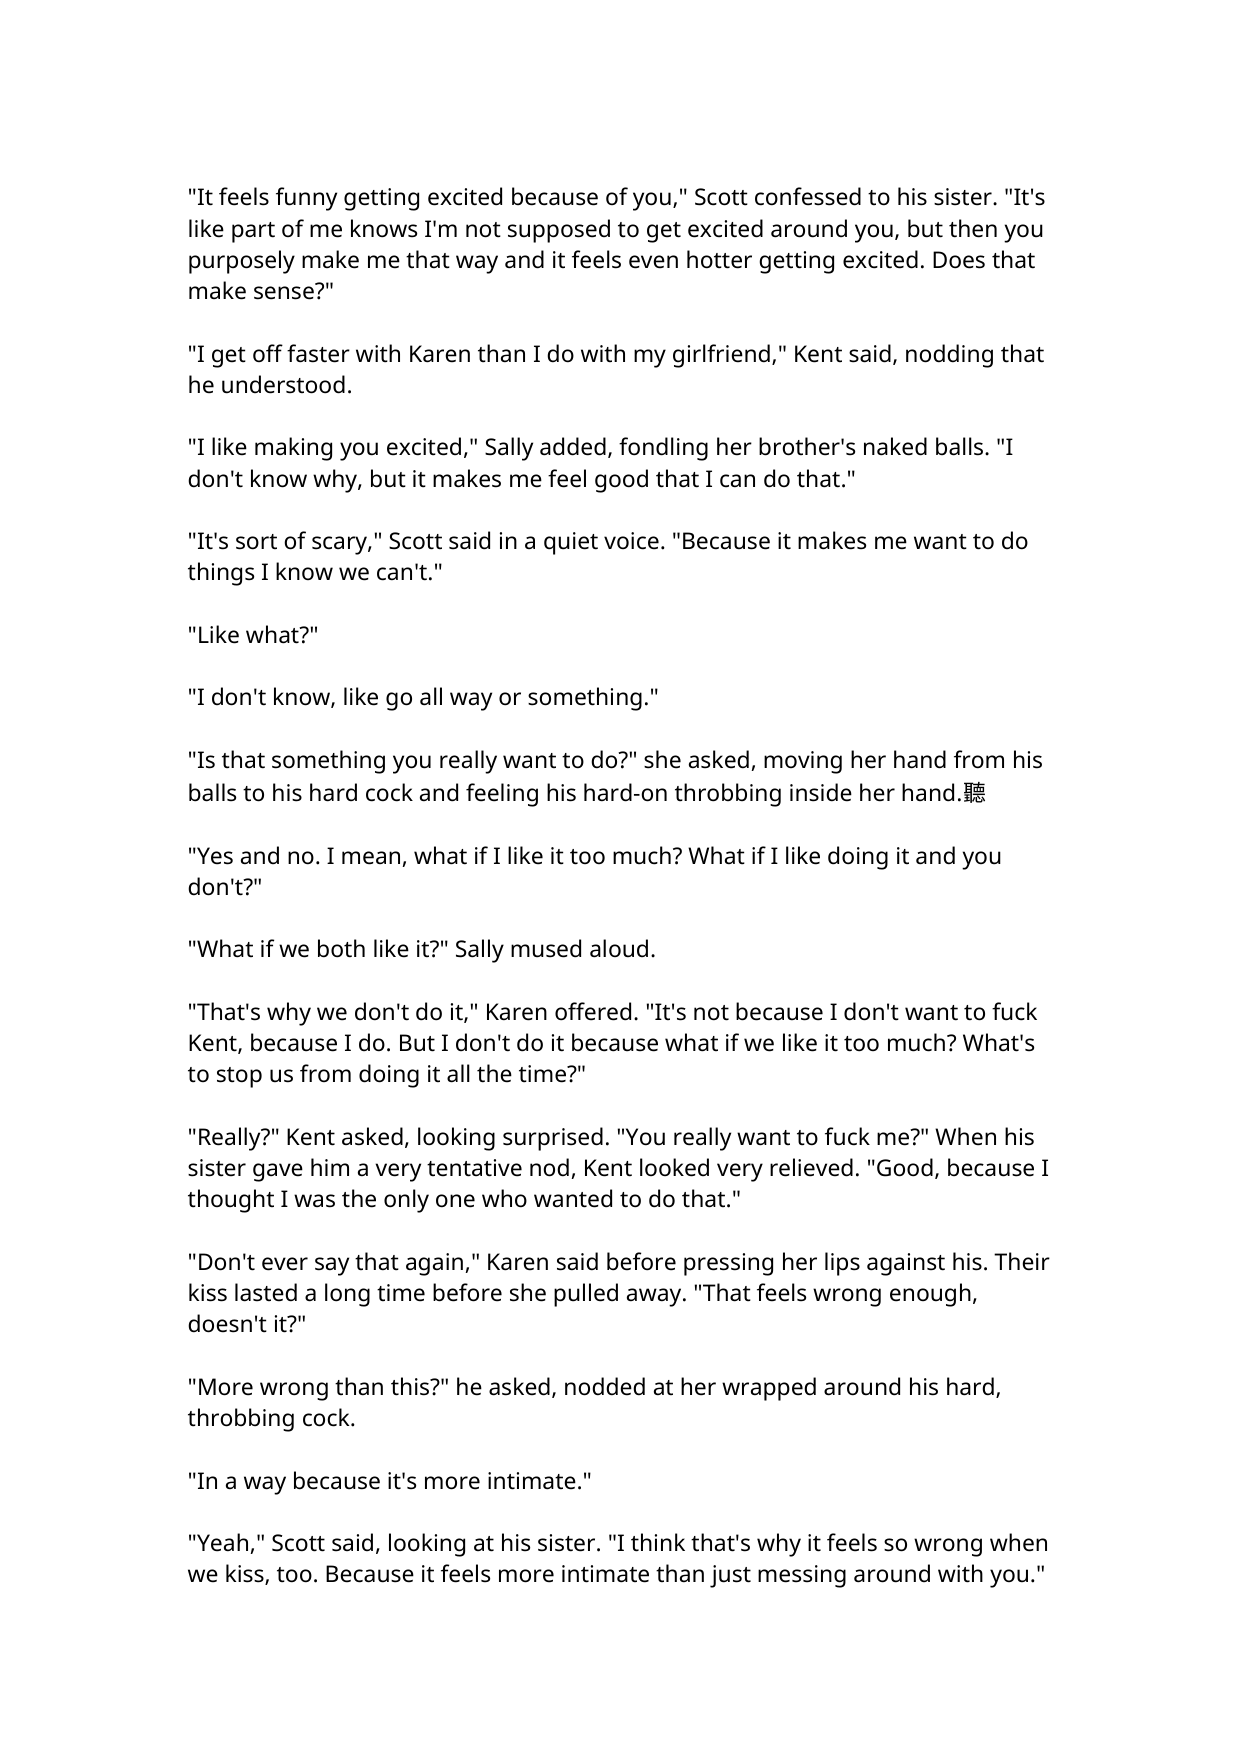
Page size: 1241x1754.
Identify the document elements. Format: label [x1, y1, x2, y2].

text [187, 150, 1053, 1589]
